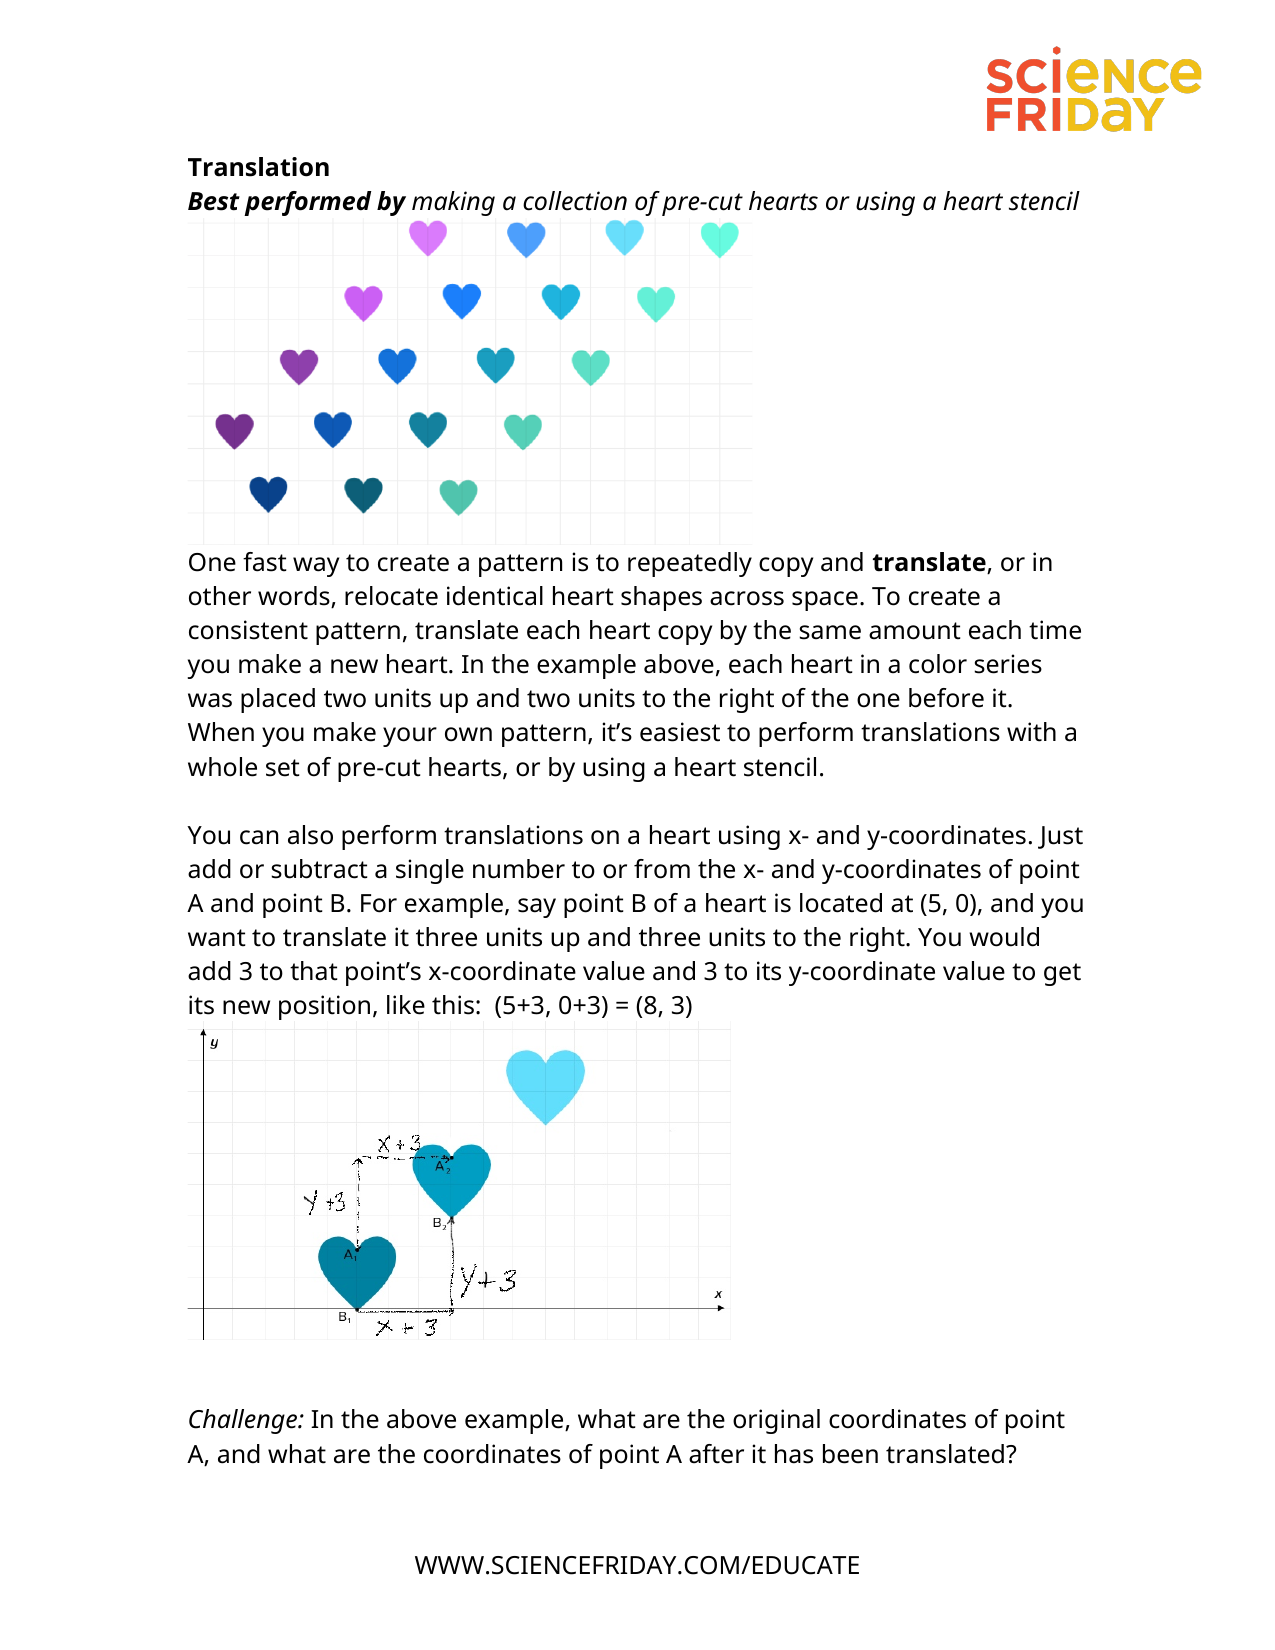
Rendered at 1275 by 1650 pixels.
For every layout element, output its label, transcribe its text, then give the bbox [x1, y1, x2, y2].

text One fast way to create a pattern is to repeatedly copy and translate, or in other words, relocate identical heart shapes across space. To create a consistent pattern, translate each heart copy by the same amount each time you make a new heart. In the example above, each heart in a color series was placed two units up and two units to the right of the one before it. When you make your own pattern, it’s easiest to perform translations with a whole set of pre-cut hearts, or by using a heart stencil. [187, 545, 1087, 783]
text Challenge: In the above example, what are the original coordinates of point A, and what are the coordinates of point A after it has been translated? [187, 1402, 1087, 1470]
picture [986, 46, 1202, 132]
picture [187, 218, 753, 545]
text You can also perform translations on a heart using x- and y-coordinates. Just add or subtract a single number to or from the x- and y-coordinates of point A and point B. For example, say point B of a heart is located at (5, 0), and you want to translate it three units up and three units to the right. You would add 3 to that point’s x-coordinate value and 3 to its y-coordinate value to get its new position, like this: (5+3, 0+3) = (8, 3) [187, 817, 1087, 1022]
picture [187, 1021, 731, 1340]
text Best performed by making a collection of pre-cut hearts or using a heart stencil [187, 184, 1087, 218]
text Translation [187, 150, 1087, 184]
